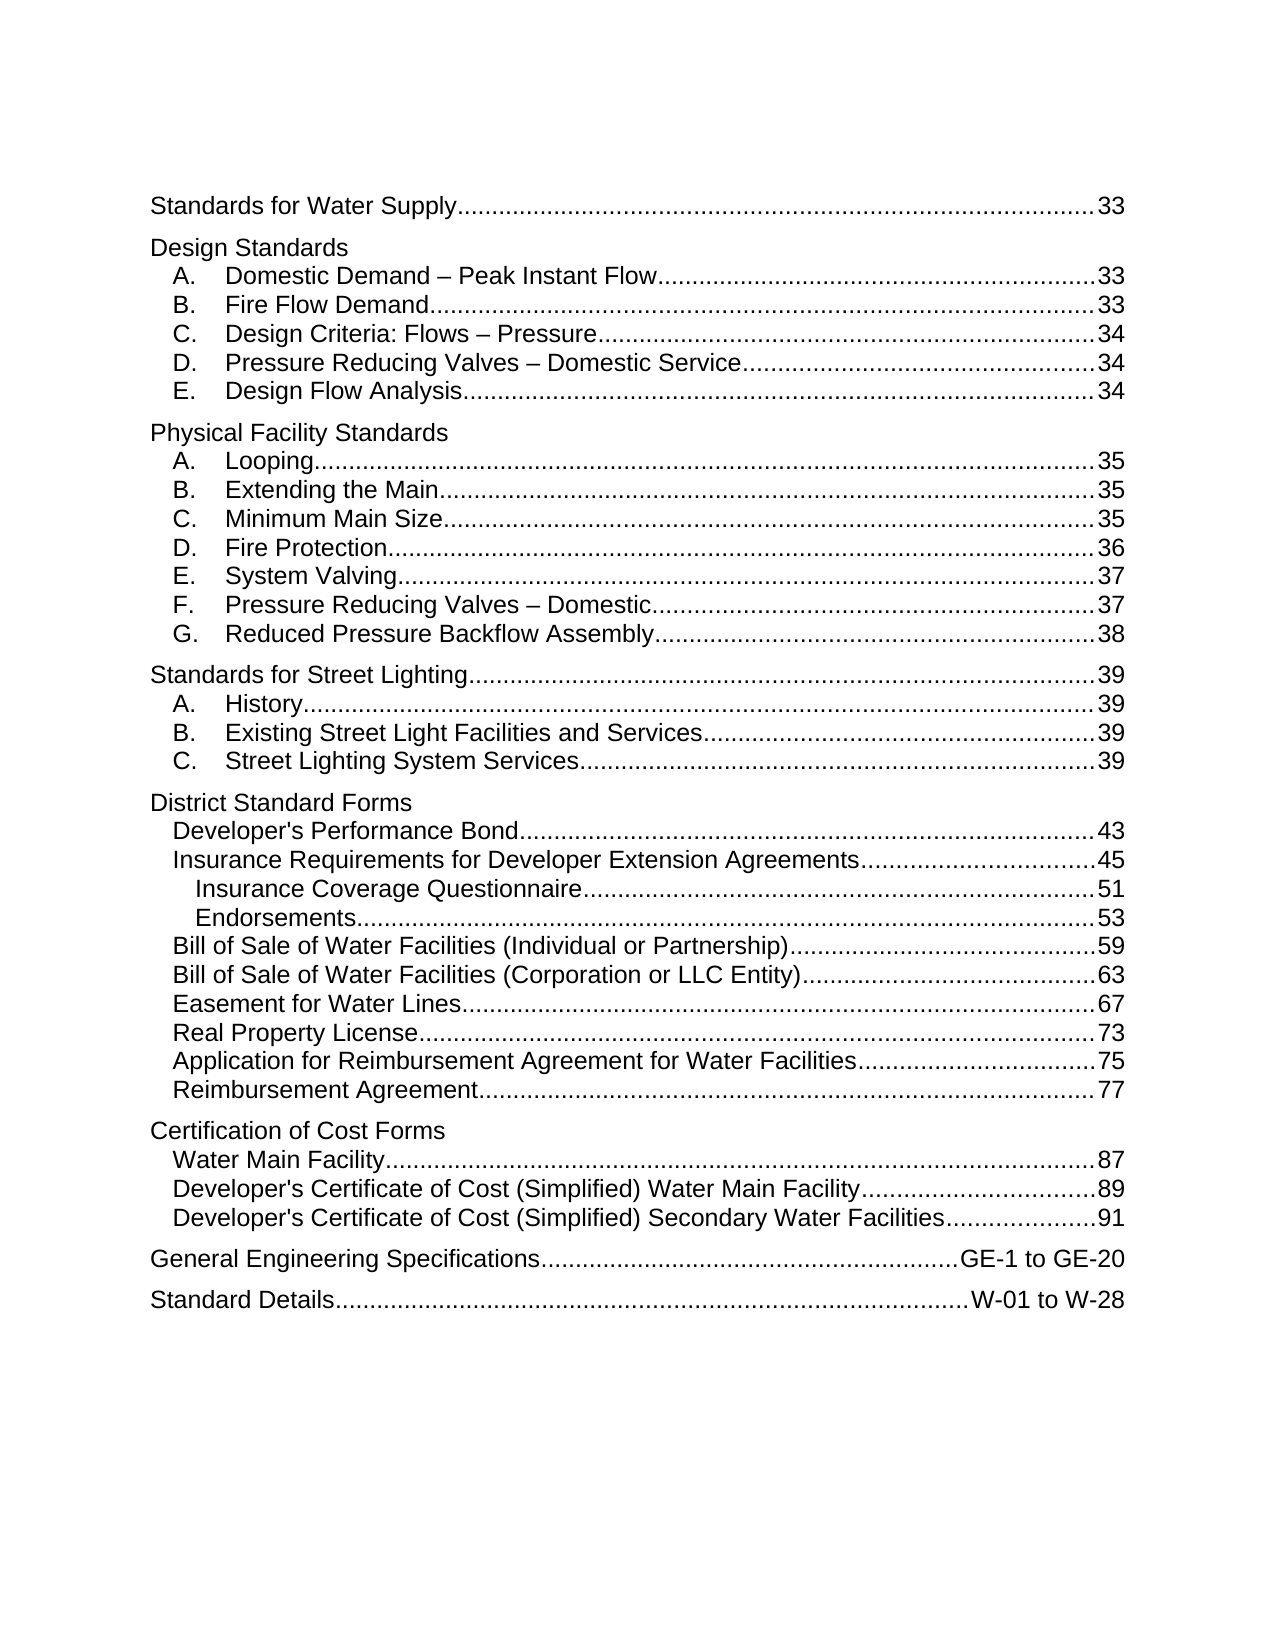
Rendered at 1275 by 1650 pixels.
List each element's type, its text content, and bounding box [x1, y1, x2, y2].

text D. Pressure Reducing Valves – Domestic Service 34 [172, 347, 1140, 376]
text Developer's Certificate of Cost (Simplified) Secondary Water Facilities 91 [172, 1202, 1140, 1231]
text A. Domestic Demand – Peak Instant Flow 33 [172, 261, 1140, 290]
text Standards for Street Lighting 39 [150, 660, 1140, 689]
text Real Property License 73 [172, 1017, 1140, 1046]
text A. History 39 [172, 689, 1140, 717]
text Easement for Water Lines 67 [172, 989, 1140, 1017]
text Bill of Sale of Water Facilities (Individual or Partnership) 59 [172, 931, 1140, 960]
text Water Main Facility 87 [172, 1145, 1140, 1174]
text Application for Reimbursement Agreement for Water Facilities 75 [172, 1046, 1140, 1075]
text C. Street Lighting System Services 39 [172, 746, 1140, 775]
text A. Looping 35 [172, 446, 1140, 475]
text G. Reduced Pressure Backflow Assembly 38 [172, 619, 1140, 647]
text Standards for Water Supply 33 [150, 191, 1140, 220]
text Physical Facility Standards [150, 417, 1140, 446]
text E. Design Flow Analysis 34 [172, 376, 1140, 405]
text Bill of Sale of Water Facilities (Corporation or LLC Entity) 63 [172, 960, 1140, 989]
text Insurance Requirements for Developer Extension Agreements 45 [172, 845, 1140, 874]
text F. Pressure Reducing Valves – Domestic 37 [172, 590, 1140, 619]
text Design Standards [150, 232, 1140, 261]
text Developer's Certificate of Cost (Simplified) Water Main Facility 89 [172, 1174, 1140, 1202]
text C. Design Criteria: Flows – Pressure 34 [172, 319, 1140, 347]
text General Engineering Specifications GE-1 to GE-20 [150, 1244, 1140, 1272]
text Certification of Cost Forms [150, 1116, 1140, 1145]
text Developer's Performance Bond 43 [172, 816, 1140, 845]
text Reimbursement Agreement 77 [172, 1075, 1140, 1104]
text B. Existing Street Light Facilities and Services 39 [172, 717, 1140, 746]
text E. System Valving 37 [172, 561, 1140, 590]
text Endorsements 53 [195, 902, 1140, 931]
text B. Extending the Main 35 [172, 475, 1140, 504]
text D. Fire Protection 36 [172, 532, 1140, 561]
text C. Minimum Main Size 35 [172, 504, 1140, 532]
text Standard Details W-01 to W-28 [150, 1285, 1140, 1314]
text District Standard Forms [150, 787, 1140, 816]
text B. Fire Flow Demand 33 [172, 290, 1140, 319]
text Insurance Coverage Questionnaire 51 [195, 874, 1140, 902]
